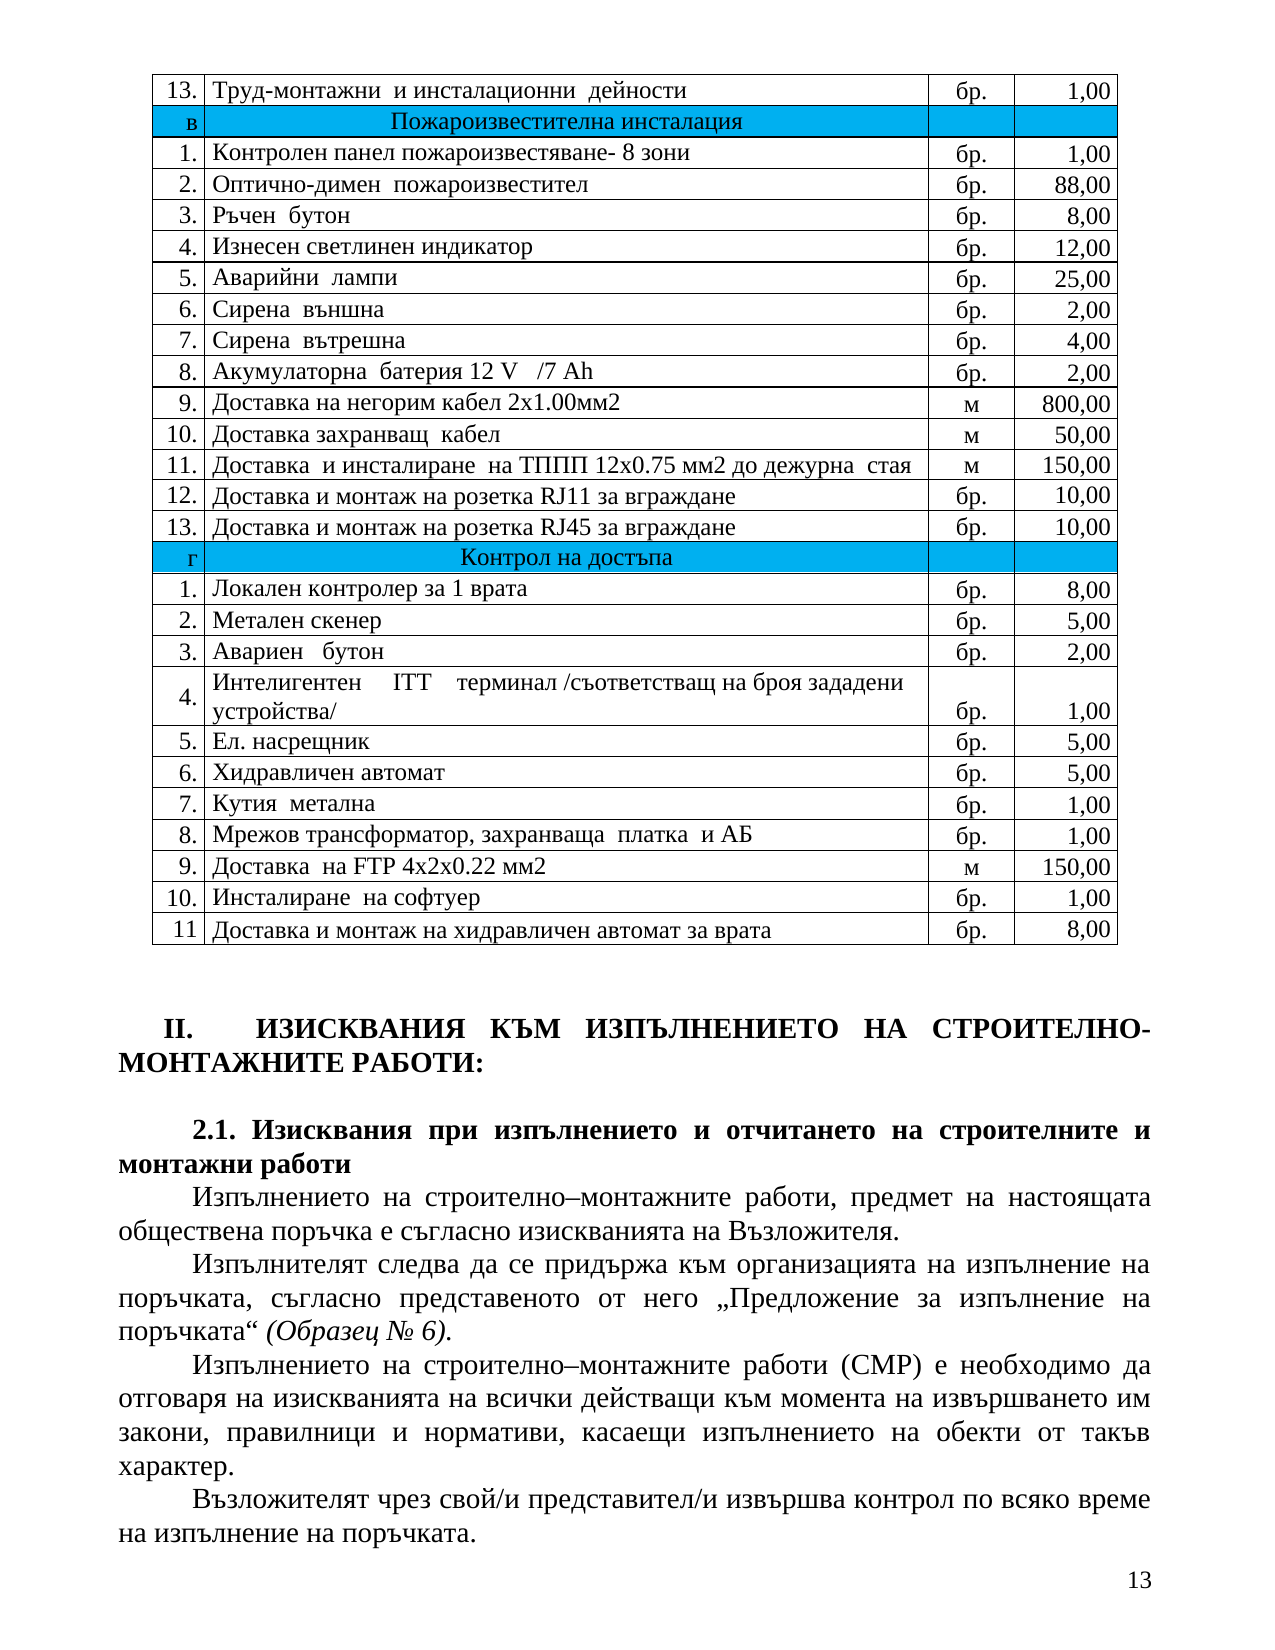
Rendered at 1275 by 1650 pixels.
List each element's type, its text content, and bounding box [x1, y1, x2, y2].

text Възложителят чрез свой/и представител/и извършва контрол по всяко време на изпълнение на поръчката. [118, 1481, 1152, 1548]
table_cell [929, 106, 1014, 136]
table_cell бр. [929, 605, 1014, 635]
table_cell бр. [929, 788, 1014, 818]
table_cell [1015, 542, 1117, 572]
table_cell бр. [929, 356, 1014, 386]
text 2.1. Изисквания при изпълнението и отчитането на строителните и монтажни работи [118, 1112, 1152, 1179]
table_cell 7. [153, 325, 204, 355]
table_cell 11. [153, 450, 204, 479]
table_cell бр. [929, 325, 1014, 355]
table_cell бр. [929, 913, 1014, 943]
table_cell м [929, 851, 1014, 881]
table_cell 800,00 [1015, 388, 1117, 418]
table_cell 12. [153, 480, 204, 510]
table_cell 6. [153, 757, 204, 787]
table_cell 1,00 [1015, 788, 1117, 818]
text Изпълнителят следва да се придържа към организацията на изпълнение на поръчката, съгласно представеното от него „Предложение за изпълнение на поръчката“ (Образец № 6). [118, 1246, 1152, 1347]
table_cell 5. [153, 263, 204, 293]
table_cell 1,00 [1015, 667, 1117, 725]
table_cell Инсталиране на софтуер [205, 882, 928, 912]
table_cell 13. [153, 511, 204, 541]
table_cell 8. [153, 820, 204, 850]
table_cell 1,00 [1015, 138, 1117, 168]
table_cell бр. [929, 511, 1014, 541]
table_cell 1. [153, 138, 204, 168]
table_cell 5,00 [1015, 605, 1117, 635]
table_cell 8,00 [1015, 574, 1117, 604]
table_cell 5. [153, 726, 204, 756]
table_cell бр. [929, 757, 1014, 787]
table_cell Доставка и монтаж на хидравличен автомат за врата [205, 913, 928, 943]
table_cell Доставка захранващ кабел [205, 419, 928, 449]
table_cell Метален скенер [205, 605, 928, 635]
table_cell бр. [929, 231, 1014, 261]
table_cell бр. [929, 169, 1014, 199]
table_cell 25,00 [1015, 263, 1117, 293]
table_cell 2,00 [1015, 356, 1117, 386]
table_cell 2. [153, 169, 204, 199]
table_cell 1. [153, 574, 204, 604]
table_cell 5,00 [1015, 726, 1117, 756]
table_cell Аварийни лампи [205, 263, 928, 293]
table_cell 1,00 [1015, 820, 1117, 850]
table_cell 10,00 [1015, 480, 1117, 510]
table_cell Пожароизвестителна инсталация [205, 106, 928, 136]
table_cell 9. [153, 851, 204, 881]
table_cell 2. [153, 605, 204, 635]
table_cell бр. [929, 75, 1014, 105]
table_cell 2,00 [1015, 294, 1117, 324]
table_cell бр. [929, 200, 1014, 230]
table_cell 150,00 [1015, 851, 1117, 881]
table_cell г [153, 542, 204, 572]
table_cell бр. [929, 480, 1014, 510]
table_cell 11 [153, 913, 204, 943]
table_cell 10. [153, 419, 204, 449]
table_cell Труд-монтажни и инсталационни дейности [205, 75, 928, 105]
table_cell 4. [153, 667, 204, 725]
table_cell 9. [153, 388, 204, 418]
table_cell 3. [153, 636, 204, 666]
table_cell бр. [929, 138, 1014, 168]
table_cell бр. [929, 574, 1014, 604]
table_cell Мрежов трансформатор, захранваща платка и АБ [205, 820, 928, 850]
table_cell Оптично-димен пожароизвестител [205, 169, 928, 199]
table_cell бр. [929, 263, 1014, 293]
table_cell 2,00 [1015, 636, 1117, 666]
table_cell в [153, 106, 204, 136]
table_cell м [929, 419, 1014, 449]
table_cell 8. [153, 356, 204, 386]
table_cell Доставка и инсталиране на ТППП 12х0.75 мм2 до дежурна стая [205, 450, 928, 479]
table_cell Кутия метална [205, 788, 928, 818]
table_cell бр. [929, 636, 1014, 666]
table_cell Ел. насрещник [205, 726, 928, 756]
table_cell Авариен бутон [205, 636, 928, 666]
table_cell 5,00 [1015, 757, 1117, 787]
table_cell Сирена вътрешна [205, 325, 928, 355]
table_cell Изнесен светлинен индикатор [205, 231, 928, 261]
table_cell 12,00 [1015, 231, 1117, 261]
table_cell 8,00 [1015, 200, 1117, 230]
table_cell Хидравличен автомат [205, 757, 928, 787]
table_cell 10. [153, 882, 204, 912]
table_cell м [929, 450, 1014, 479]
text Изпълнението на строително–монтажните работи (СМР) е необходимо да отговаря на изискванията на всички действащи към момента на извършването им закони, правилници и нормативи, касаещи изпълнението на обекти от такъв характер. [118, 1347, 1152, 1481]
table_cell 150,00 [1015, 450, 1117, 479]
table_cell Акумулаторна батерия 12 V /7 Ah [205, 356, 928, 386]
table_cell 8,00 [1015, 913, 1117, 943]
table_cell 1,00 [1015, 75, 1117, 105]
table_cell м [929, 388, 1014, 418]
table_cell бр. [929, 294, 1014, 324]
table_cell Доставка и монтаж на розетка RJ45 за вграждане [205, 511, 928, 541]
table_cell Контролен панел пожароизвестяване- 8 зони [205, 138, 928, 168]
table_cell 1,00 [1015, 882, 1117, 912]
table_cell 88,00 [1015, 169, 1117, 199]
table_cell 13. [153, 75, 204, 105]
table_cell Контрол на достъпа [205, 542, 928, 572]
table_cell 4. [153, 231, 204, 261]
table_cell 3. [153, 200, 204, 230]
table_cell [929, 542, 1014, 572]
table_cell 50,00 [1015, 419, 1117, 449]
subtitle ИЗИСКВАНИЯ КЪМ ИЗПЪЛНЕНИЕТО НА СТРОИТЕЛНО-МОНТАЖНИТЕ РАБОТИ: [118, 1012, 1152, 1079]
table_cell [1015, 106, 1117, 136]
table_cell Доставка и монтаж на розетка RJ11 за вграждане [205, 480, 928, 510]
table_cell Доставка на негорим кабел 2х1.00мм2 [205, 388, 928, 418]
text Изпълнението на строително–монтажните работи, предмет на настоящата обществена поръчка е съгласно изискванията на Възложителя. [118, 1179, 1152, 1246]
table_cell Ръчен бутон [205, 200, 928, 230]
table_cell Локален контролер за 1 врата [205, 574, 928, 604]
table_cell Интелигентен ITT терминал /съответстващ на броя зададени устройства/ [205, 667, 928, 725]
table_cell бр. [929, 820, 1014, 850]
table_cell бр. [929, 726, 1014, 756]
table_cell бр. [929, 667, 1014, 725]
table_cell Сирена външна [205, 294, 928, 324]
table_cell Доставка на FTP 4х2х0.22 мм2 [205, 851, 928, 881]
table_cell 4,00 [1015, 325, 1117, 355]
table_cell 6. [153, 294, 204, 324]
table_cell 7. [153, 788, 204, 818]
table_cell бр. [929, 882, 1014, 912]
table_cell 10,00 [1015, 511, 1117, 541]
